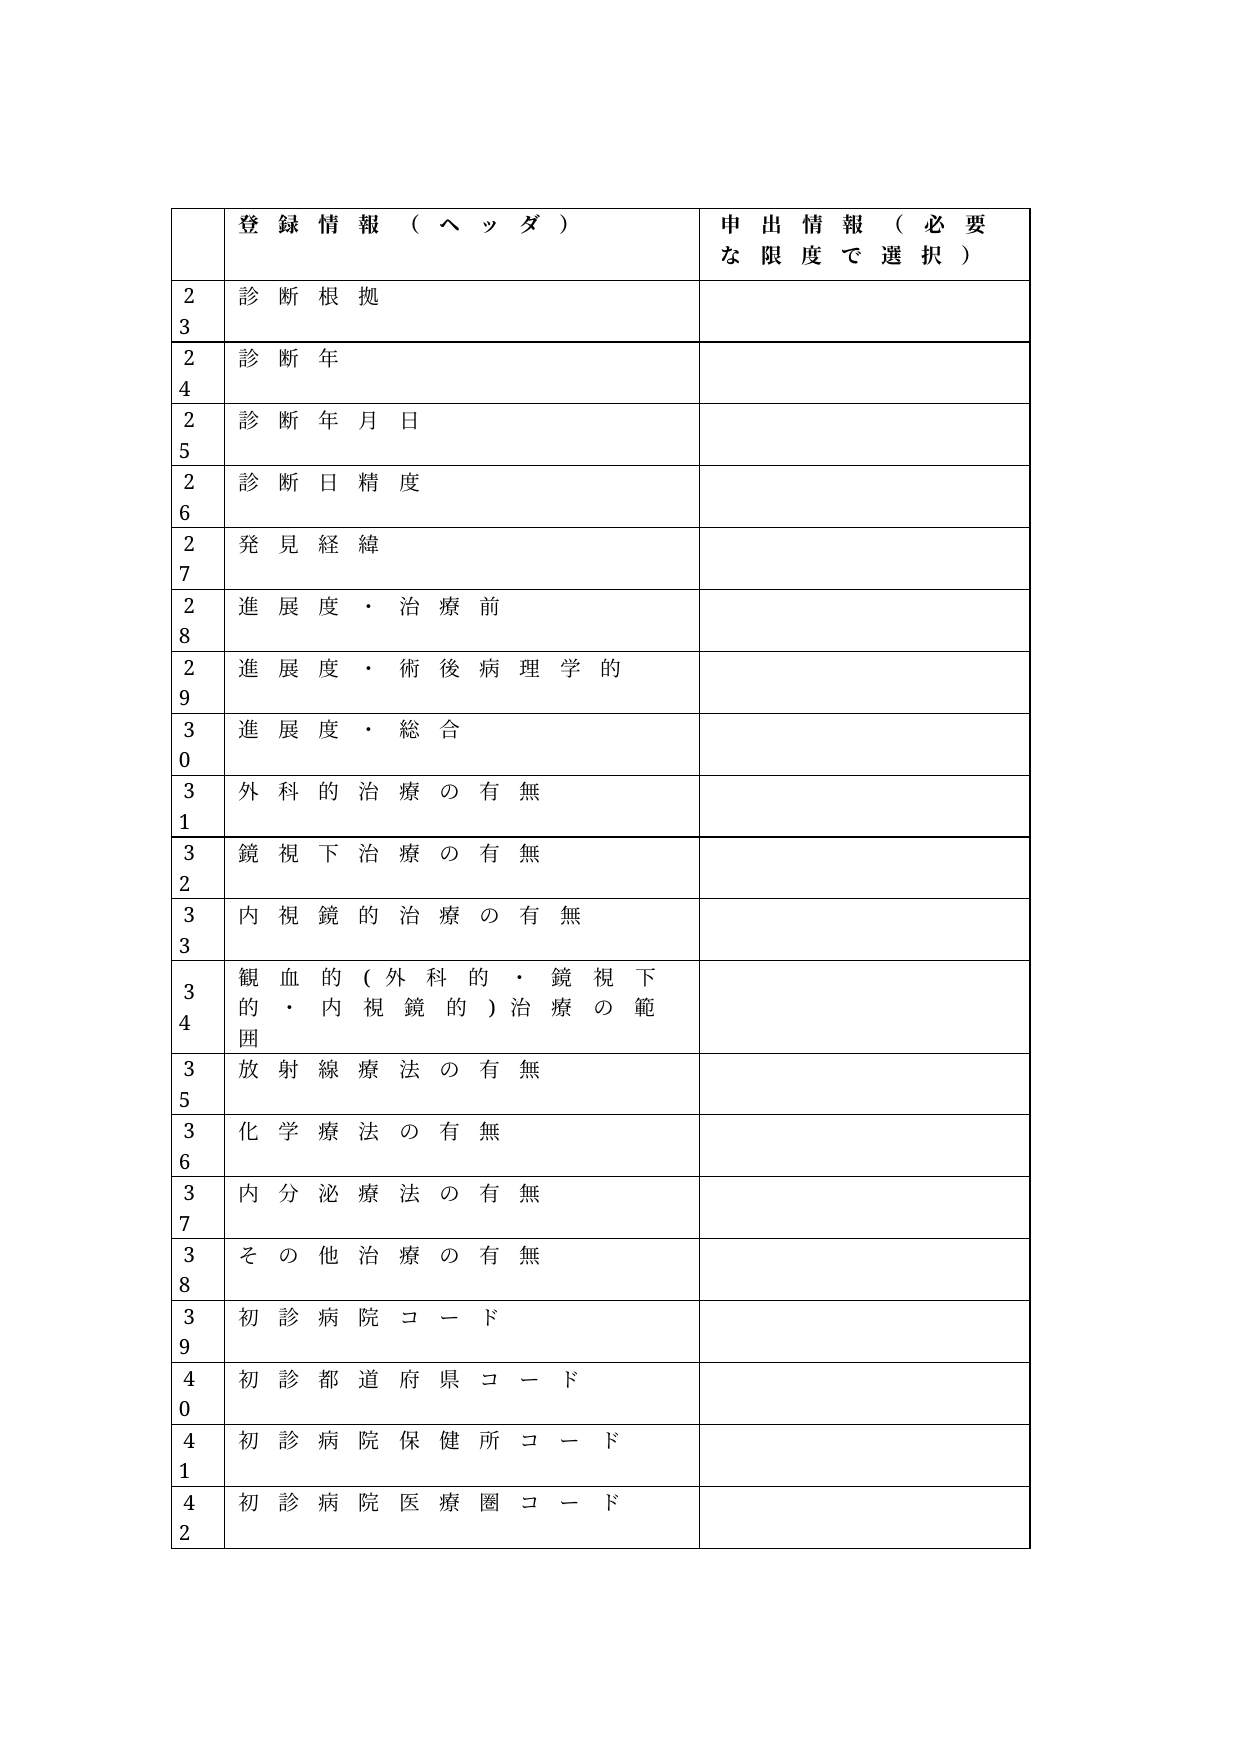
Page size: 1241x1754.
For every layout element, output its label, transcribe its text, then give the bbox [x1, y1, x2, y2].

table_cell 進展度・術後病理学的 [225, 652, 699, 713]
table_cell 29 [172, 652, 224, 713]
table_header 登録情報（ヘッダ） [225, 209, 699, 279]
table_cell 25 [172, 404, 224, 465]
table_cell 観血的(外科的・鏡視下的・内視鏡的)治療の範囲 [225, 961, 699, 1052]
table_cell 初診病院医療圏コード [225, 1487, 699, 1547]
table_cell 42 [172, 1487, 224, 1547]
table_cell 診断根拠 [225, 281, 699, 341]
table_header [172, 209, 224, 279]
table_cell 41 [172, 1425, 224, 1486]
table_cell [700, 590, 1029, 651]
table_cell 34 [172, 961, 224, 1052]
table_cell 初診病院保健所コード [225, 1425, 699, 1486]
table_cell [700, 1239, 1029, 1300]
table_cell 30 [172, 714, 224, 774]
table_cell 40 [172, 1363, 224, 1424]
table_cell 28 [172, 590, 224, 651]
table_cell 27 [172, 528, 224, 589]
table_cell 外科的治療の有無 [225, 776, 699, 836]
table_cell [700, 528, 1029, 589]
table_cell [700, 838, 1029, 898]
table_cell [700, 404, 1029, 465]
table_cell [700, 1115, 1029, 1176]
table_header 申出情報（必要な限度で選択） [700, 209, 1029, 279]
table_cell 33 [172, 899, 224, 960]
table_cell 診断年月日 [225, 404, 699, 465]
table_cell [700, 281, 1029, 341]
table_cell 発見経緯 [225, 528, 699, 589]
table_cell 化学療法の有無 [225, 1115, 699, 1176]
table_cell 初診病院コード [225, 1301, 699, 1362]
table_cell 進展度・総合 [225, 714, 699, 774]
table_cell [700, 1363, 1029, 1424]
table_cell 26 [172, 466, 224, 527]
table_cell [700, 961, 1029, 1052]
table_cell 23 [172, 281, 224, 341]
table_cell 37 [172, 1177, 224, 1238]
table_cell 鏡視下治療の有無 [225, 838, 699, 898]
table_cell [700, 776, 1029, 836]
table_cell [700, 1301, 1029, 1362]
table_cell [700, 466, 1029, 527]
table_cell 内分泌療法の有無 [225, 1177, 699, 1238]
table_cell [700, 899, 1029, 960]
table_cell [700, 1425, 1029, 1486]
table_cell 診断日精度 [225, 466, 699, 527]
table_cell 進展度・治療前 [225, 590, 699, 651]
table_cell [700, 343, 1029, 403]
table_cell 内視鏡的治療の有無 [225, 899, 699, 960]
table_cell 24 [172, 343, 224, 403]
table_cell 診断年 [225, 343, 699, 403]
table_cell [700, 1177, 1029, 1238]
table_cell 放射線療法の有無 [225, 1054, 699, 1114]
table_cell [700, 1487, 1029, 1547]
table_cell その他治療の有無 [225, 1239, 699, 1300]
table_cell [700, 714, 1029, 774]
table_cell 35 [172, 1054, 224, 1114]
table_cell 39 [172, 1301, 224, 1362]
table_cell 36 [172, 1115, 224, 1176]
table_cell 38 [172, 1239, 224, 1300]
table_cell [700, 652, 1029, 713]
table_cell [700, 1054, 1029, 1114]
table_cell 31 [172, 776, 224, 836]
table_cell 32 [172, 838, 224, 898]
table_cell 初診都道府県コード [225, 1363, 699, 1424]
